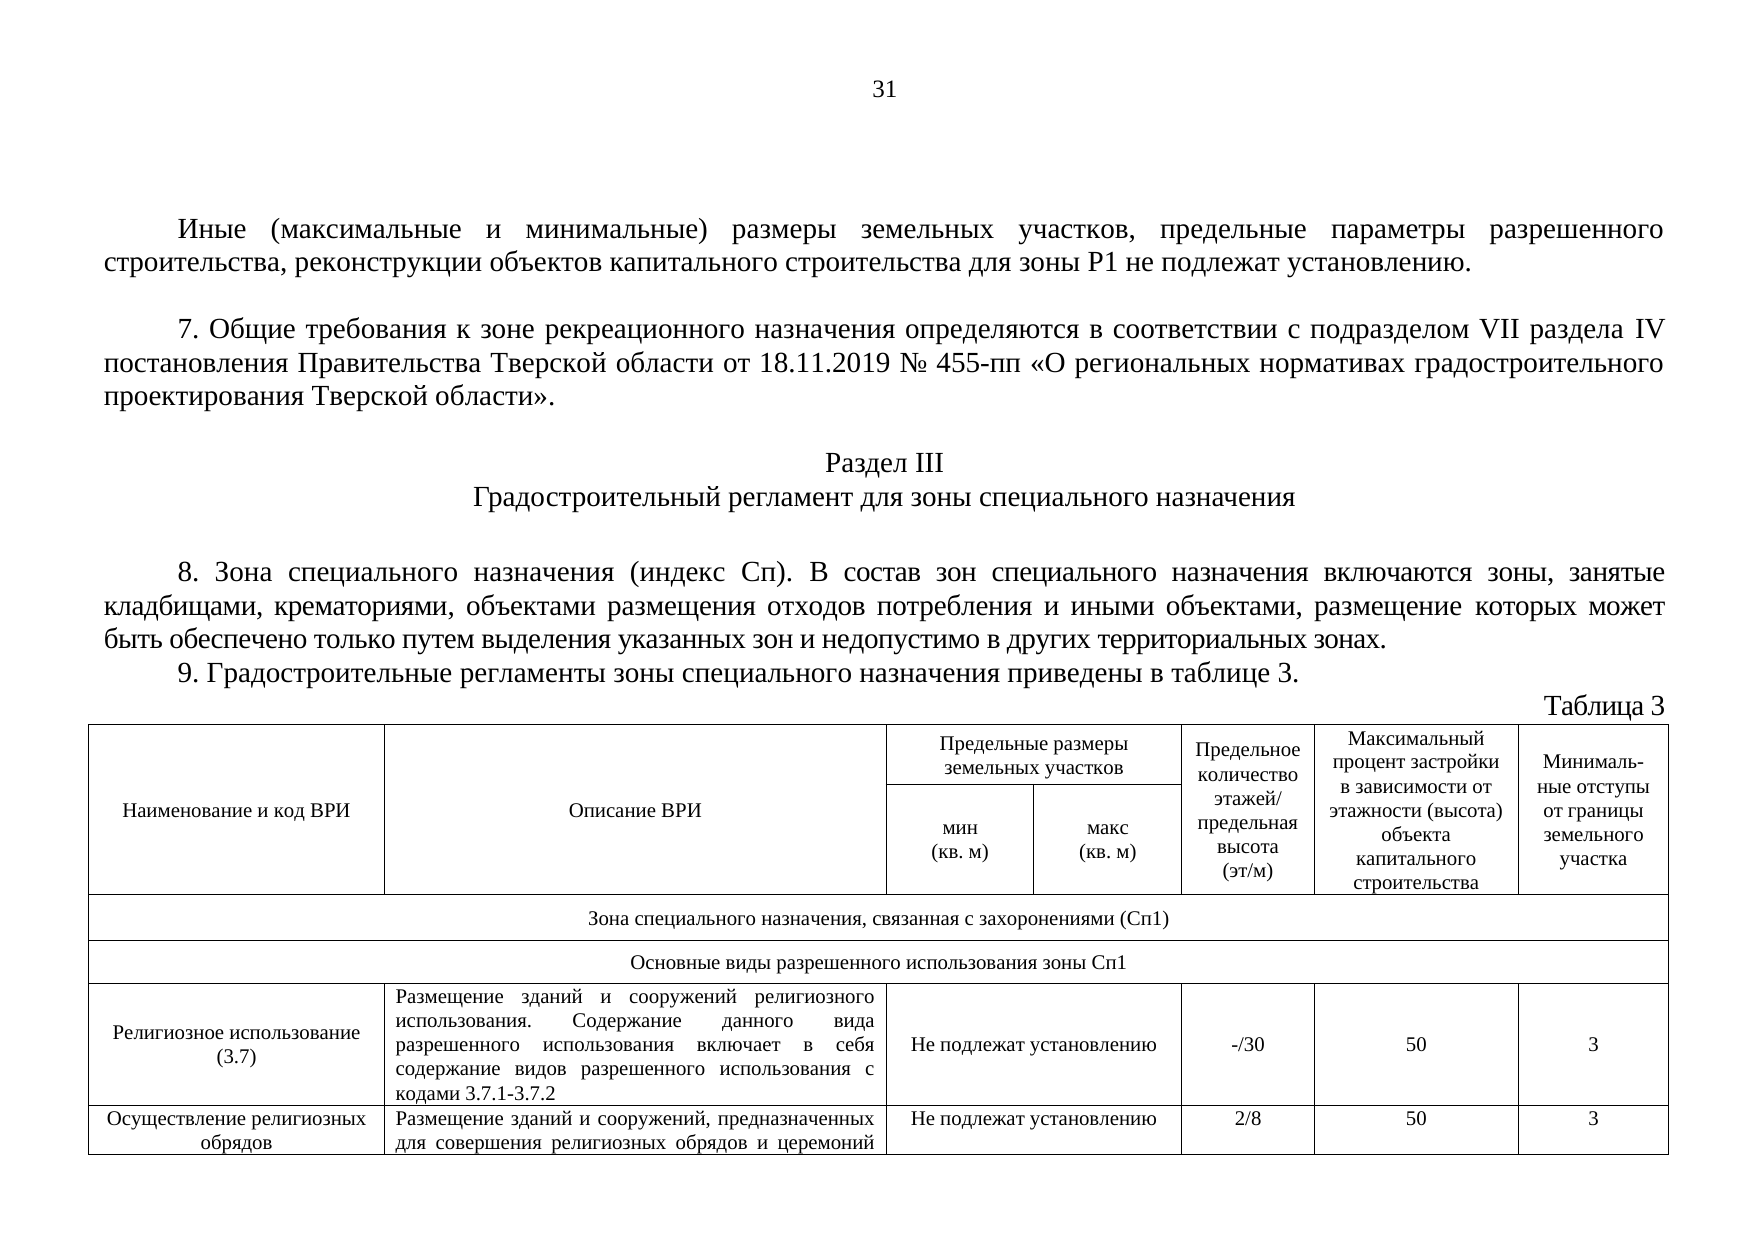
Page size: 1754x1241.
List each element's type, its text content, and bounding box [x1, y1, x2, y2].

table_cell 3 [1519, 1106, 1668, 1154]
table_cell 2/8 [1182, 1106, 1314, 1154]
table_cell Размещение зданий и сооружений религиозного использования. Содержание данного вида разрешенного использования включает в себя содержание видов разрешенного использования с кодами 3.7.1-3.7.2 [385, 984, 886, 1104]
table_header Предельные размеры земельных участков [887, 725, 1181, 784]
table_cell 3 [1519, 984, 1668, 1104]
table_cell -/30 [1182, 984, 1314, 1104]
table_cell Основные виды разрешенного использования зоны Сп1 [89, 941, 1668, 983]
subtitle Раздел III [103, 446, 1665, 479]
text 7. Общие требования к зоне рекреационного назначения определяются в соответствии с подразделом VII раздела IV постановления Правительства Тверской области от 18.11.2019 № 455-пп «О региональных нормативах градостроительного проектирования Тверской области». [103, 311, 1665, 412]
table_header Наименование и код ВРИ [89, 725, 384, 894]
subtitle Градостроительный регламент для зоны специального назначения [103, 479, 1665, 513]
table_cell 50 [1315, 984, 1518, 1104]
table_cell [89, 1106, 384, 1154]
table_cell 50 [1315, 1106, 1518, 1154]
table_header Минималь-ные отступы от границы земельного участка [1519, 725, 1668, 894]
table_header Максимальный процент застройки в зависимости от этажности (высота) объекта капитального строительства [1315, 725, 1518, 894]
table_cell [385, 1106, 886, 1154]
table_cell Религиозное использование (3.7) [89, 984, 384, 1104]
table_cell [887, 1106, 1181, 1154]
text 8. Зона специального назначения (индекс Сп). В состав зон специального назначения включаются зоны, занятые кладбищами, крематориями, объектами размещения отходов потребления и иными объектами, размещение которых может быть обеспечено только путем выделения указанных зон и недопустимо в других территориальных зонах. [103, 554, 1665, 655]
table_header Описание ВРИ [385, 725, 886, 894]
table_header Предельное количество этажей/ предельная высота (эт/м) [1182, 725, 1314, 894]
table_cell Не подлежат установлению [887, 984, 1181, 1104]
text 9. Градостроительные регламенты зоны специального назначения приведены в таблице 3. [103, 655, 1665, 688]
text Таблица 3 [103, 688, 1665, 722]
table_cell Зона специального назначения, связанная с захоронениями (Сп1) [89, 895, 1668, 940]
table_cell макс (кв. м) [1034, 785, 1181, 894]
table_cell мин (кв. м) [887, 785, 1033, 894]
text Иные (максимальные и минимальные) размеры земельных участков, предельные параметры разрешенного строительства, реконструкции объектов капитального строительства для зоны Р1 не подлежат установлению. [103, 211, 1665, 278]
